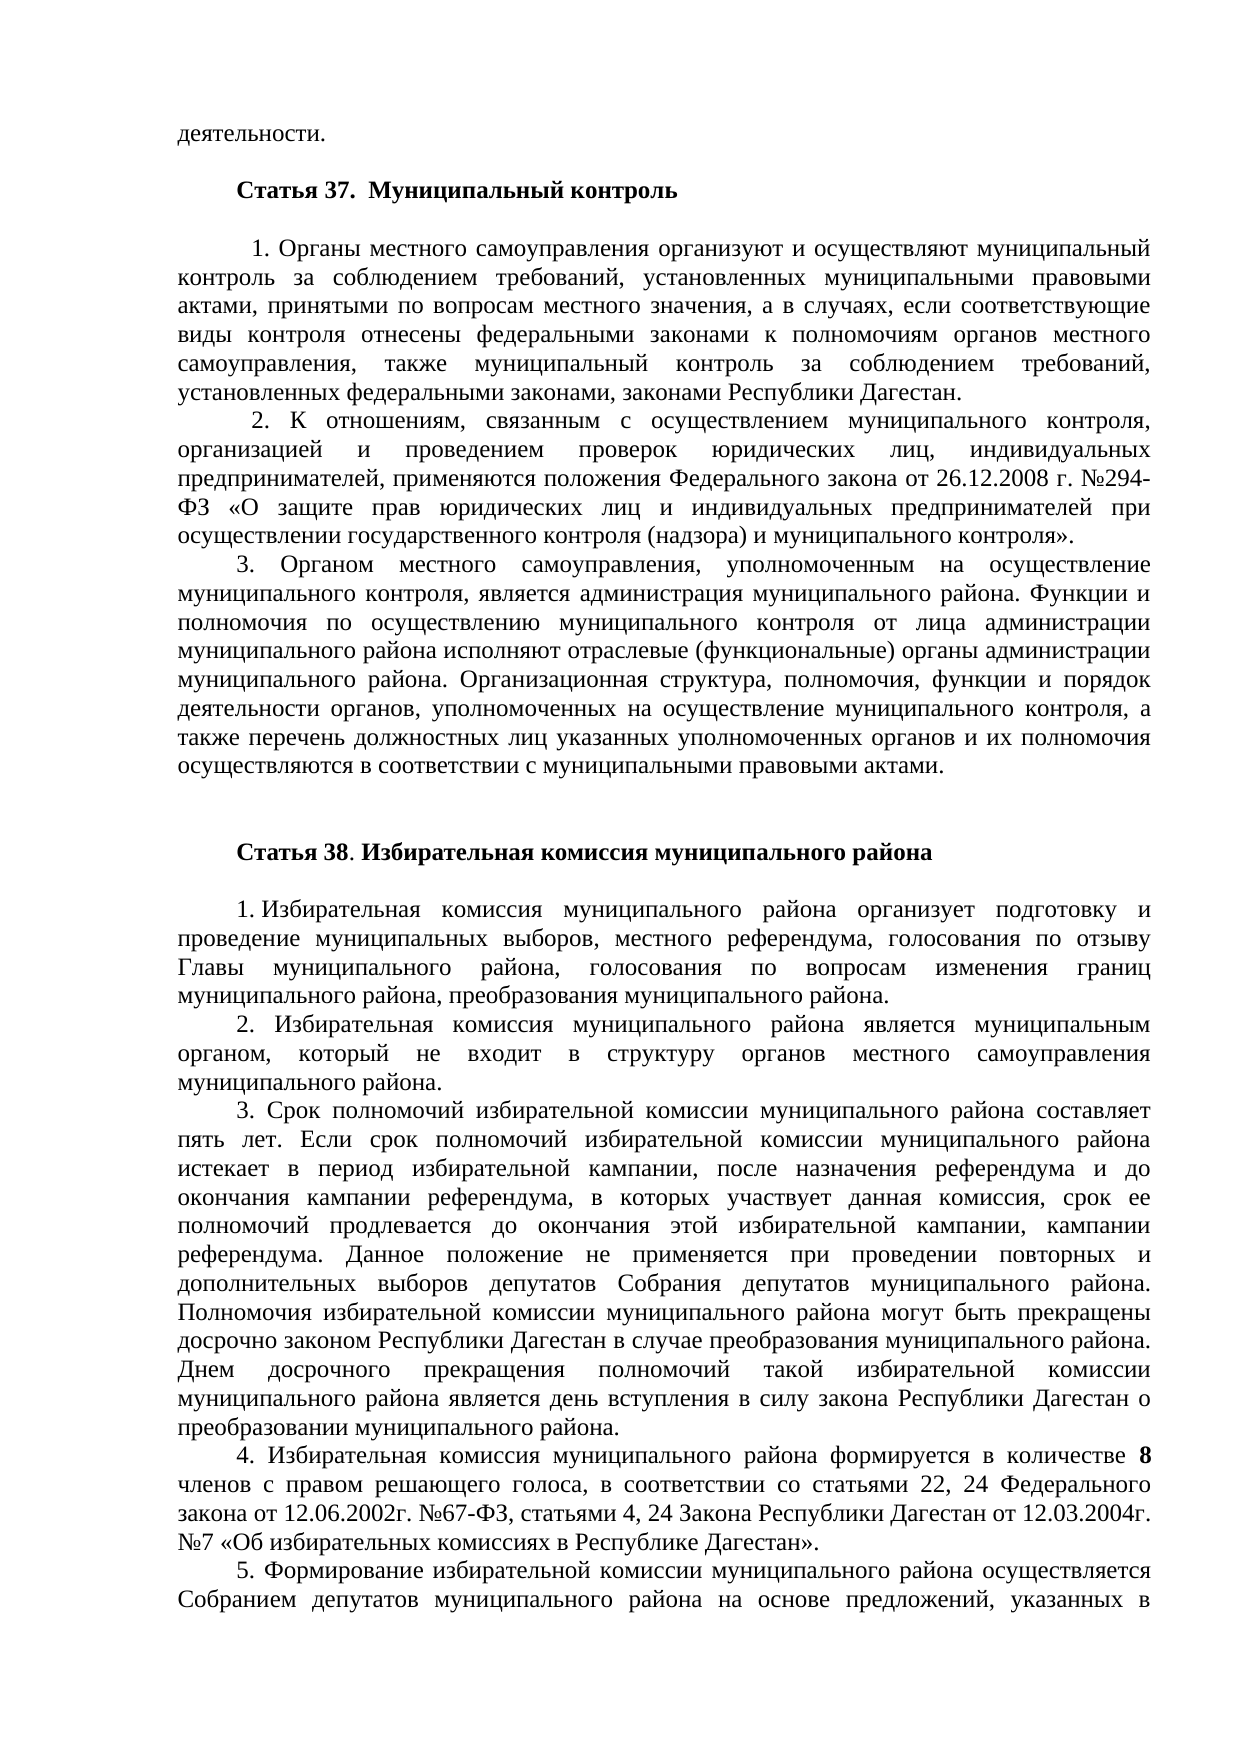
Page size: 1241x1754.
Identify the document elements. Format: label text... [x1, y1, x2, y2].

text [177, 1556, 1152, 1613]
text Статья 38. Избирательная комиссия муниципального района [177, 837, 1152, 866]
text Статья 37. Муниципальный контроль [177, 176, 1152, 204]
text 2. Избирательная комиссия муниципального района является муниципальным органом, который не входит в структуру органов местного самоуправления муниципального района. [177, 1009, 1152, 1096]
text 3. Органом местного самоуправления, уполномоченным на осуществление муниципального контроля, является администрация муниципального района. Функции и полномочия по осуществлению муниципального контроля от лица администрации муниципального района исполняют отраслевые (функциональные) органы администрации муниципального района. Организационная структура, полномочия, функции и порядок деятельности органов, уполномоченных на осуществление муниципального контроля, а также перечень должностных лиц указанных уполномоченных органов и их полномочия осуществляются в соответствии с муниципальными правовыми актами. [177, 549, 1152, 779]
text 2. К отношениям, связанным с осуществлением муниципального контроля, организацией и проведением проверок юридических лиц, индивидуальных предпринимателей, применяются положения Федерального закона от 26.12.2008 г. №294-ФЗ «О защите прав юридических лиц и индивидуальных предпринимателей при осуществлении государственного контроля (надзора) и муниципального контроля». [177, 406, 1152, 549]
text 3. Срок полномочий избирательной комиссии муниципального района составляет пять лет. Если срок полномочий избирательной комиссии муниципального района истекает в период избирательной кампании, после назначения референдума и до окончания кампании референдума, в которых участвует данная комиссия, срок ее полномочий продлевается до окончания этой избирательной кампании, кампании референдума. Данное положение не применяется при проведении повторных и дополнительных выборов депутатов Собрания депутатов муниципального района. Полномочия избирательной комиссии муниципального района могут быть прекращены досрочно законом Республики Дагестан в случае преобразования муниципального района. Днем досрочного прекращения полномочий такой избирательной комиссии муниципального района является день вступления в силу закона Республики Дагестан о преобразовании муниципального района. [177, 1096, 1152, 1441]
text 1. Избирательная комиссия муниципального района организует подготовку и проведение муниципальных выборов, местного референдума, голосования по отзыву Главы муниципального района, голосования по вопросам изменения границ муниципального района, преобразования муниципального района. [177, 894, 1152, 1009]
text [177, 118, 1152, 147]
text 1. Органы местного самоуправления организуют и осуществляют муниципальный контроль за соблюдением требований, установленных муниципальными правовыми актами, принятыми по вопросам местного значения, а в случаях, если соответствующие виды контроля отнесены федеральными законами к полномочиям органов местного самоуправления, также муниципальный контроль за соблюдением требований, установленных федеральными законами, законами Республики Дагестан. [177, 233, 1152, 406]
text 4. Избирательная комиссия муниципального района формируется в количестве 8 членов с правом решающего голоса, в соответствии со статьями 22, 24 Федерального закона от 12.06.2002г. №67-ФЗ, статьями 4, 24 Закона Республики Дагестан от 12.03.2004г. №7 «Об избирательных комиссиях в Республике Дагестан». [177, 1441, 1152, 1556]
